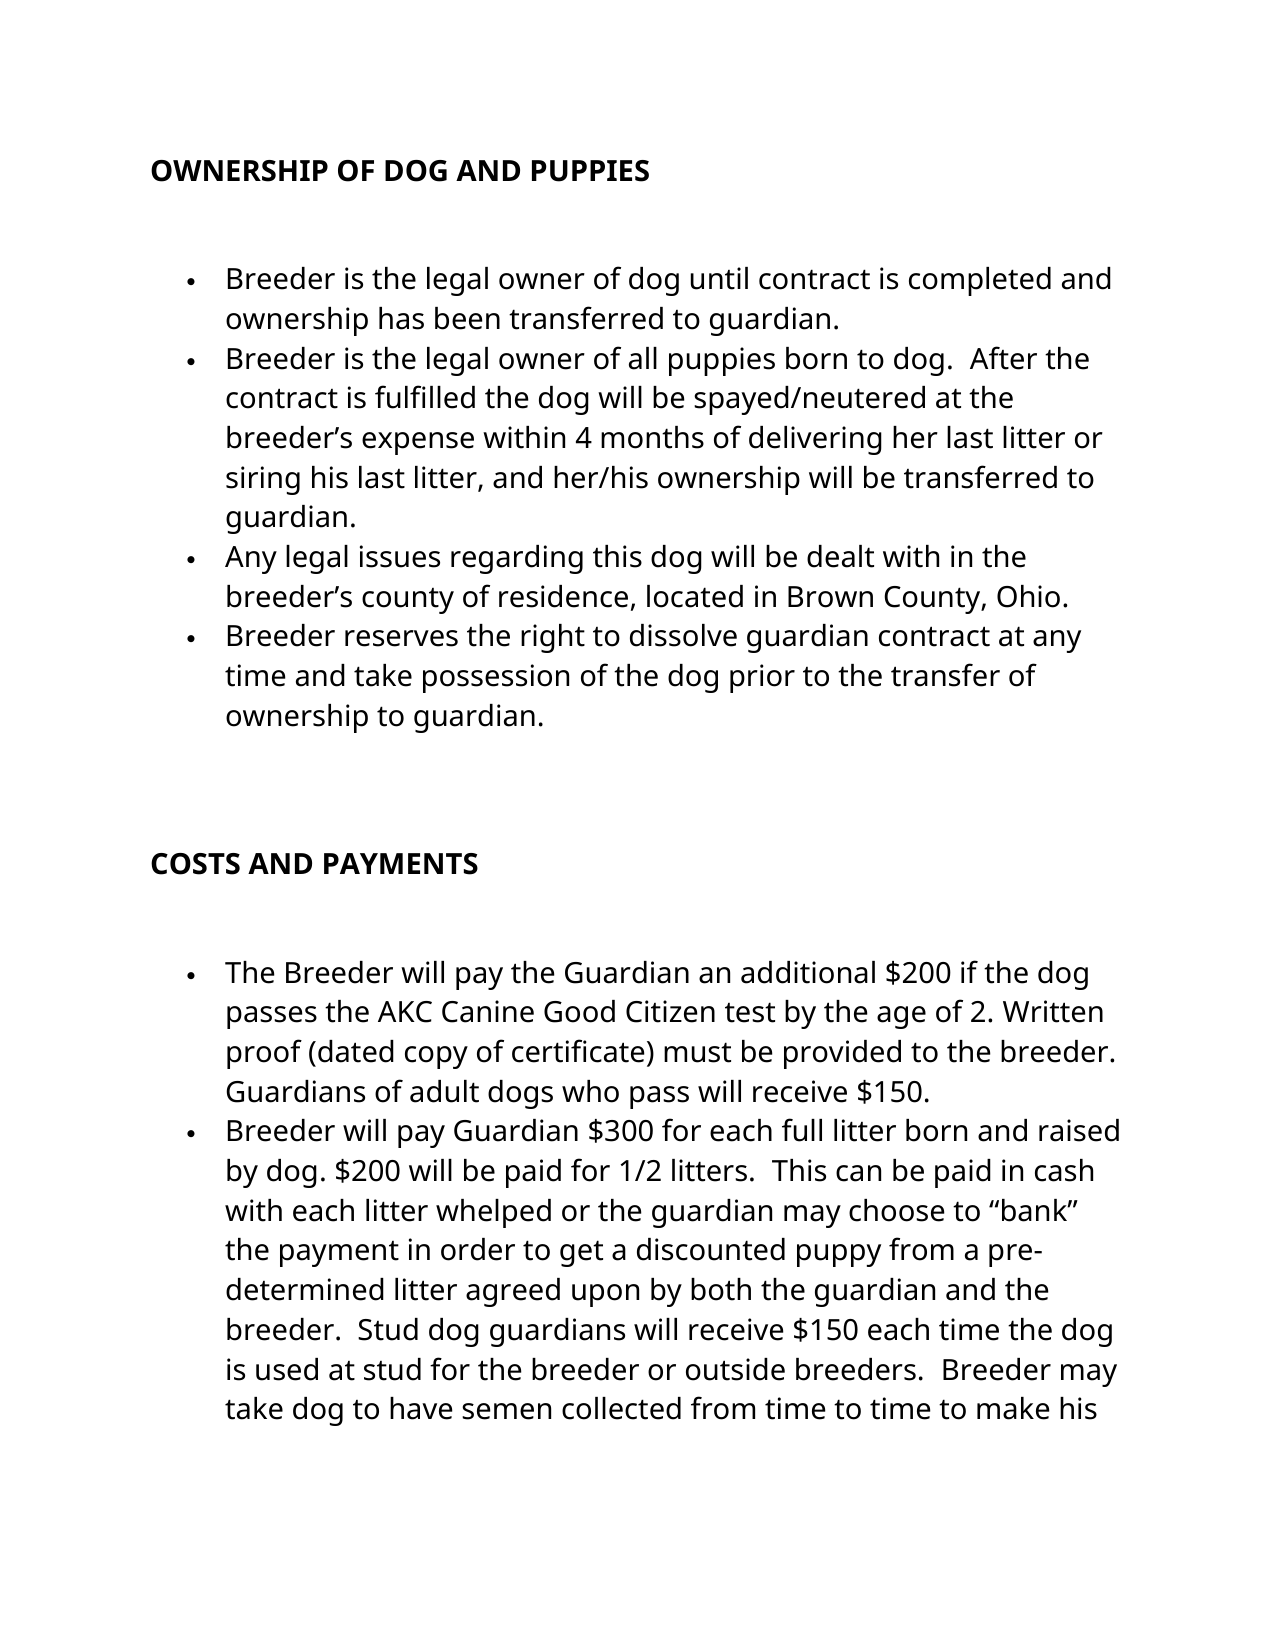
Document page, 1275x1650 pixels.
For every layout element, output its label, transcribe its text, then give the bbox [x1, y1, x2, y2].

list Breeder reserves the right to dissolve guardian contract at any time and take possession of the dog prior to the transfer of ownership to guardian. [187, 616, 1125, 735]
list Breeder is the legal owner of all puppies born to dog. After the contract is fulfilled the dog will be spayed/neutered at the breeder’s expense within 4 months of delivering her last litter or siring his last litter, and her/his ownership will be transferred to guardian. [187, 338, 1125, 536]
text COSTS AND PAYMENTS [150, 843, 1125, 883]
text OWNERSHIP OF DOG AND PUPPIES [150, 150, 1125, 190]
list Any legal issues regarding this dog will be dealt with in the breeder’s county of residence, located in Brown County, Ohio. [187, 536, 1125, 616]
list The Breeder will pay the Guardian an additional $200 if the dog passes the AKC Canine Good Citizen test by the age of 2. Written proof (dated copy of certificate) must be provided to the breeder. Guardians of adult dogs who pass will receive $150. [187, 952, 1125, 1111]
list Breeder is the legal owner of dog until contract is completed and ownership has been transferred to guardian. [187, 258, 1125, 338]
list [187, 1111, 1125, 1428]
